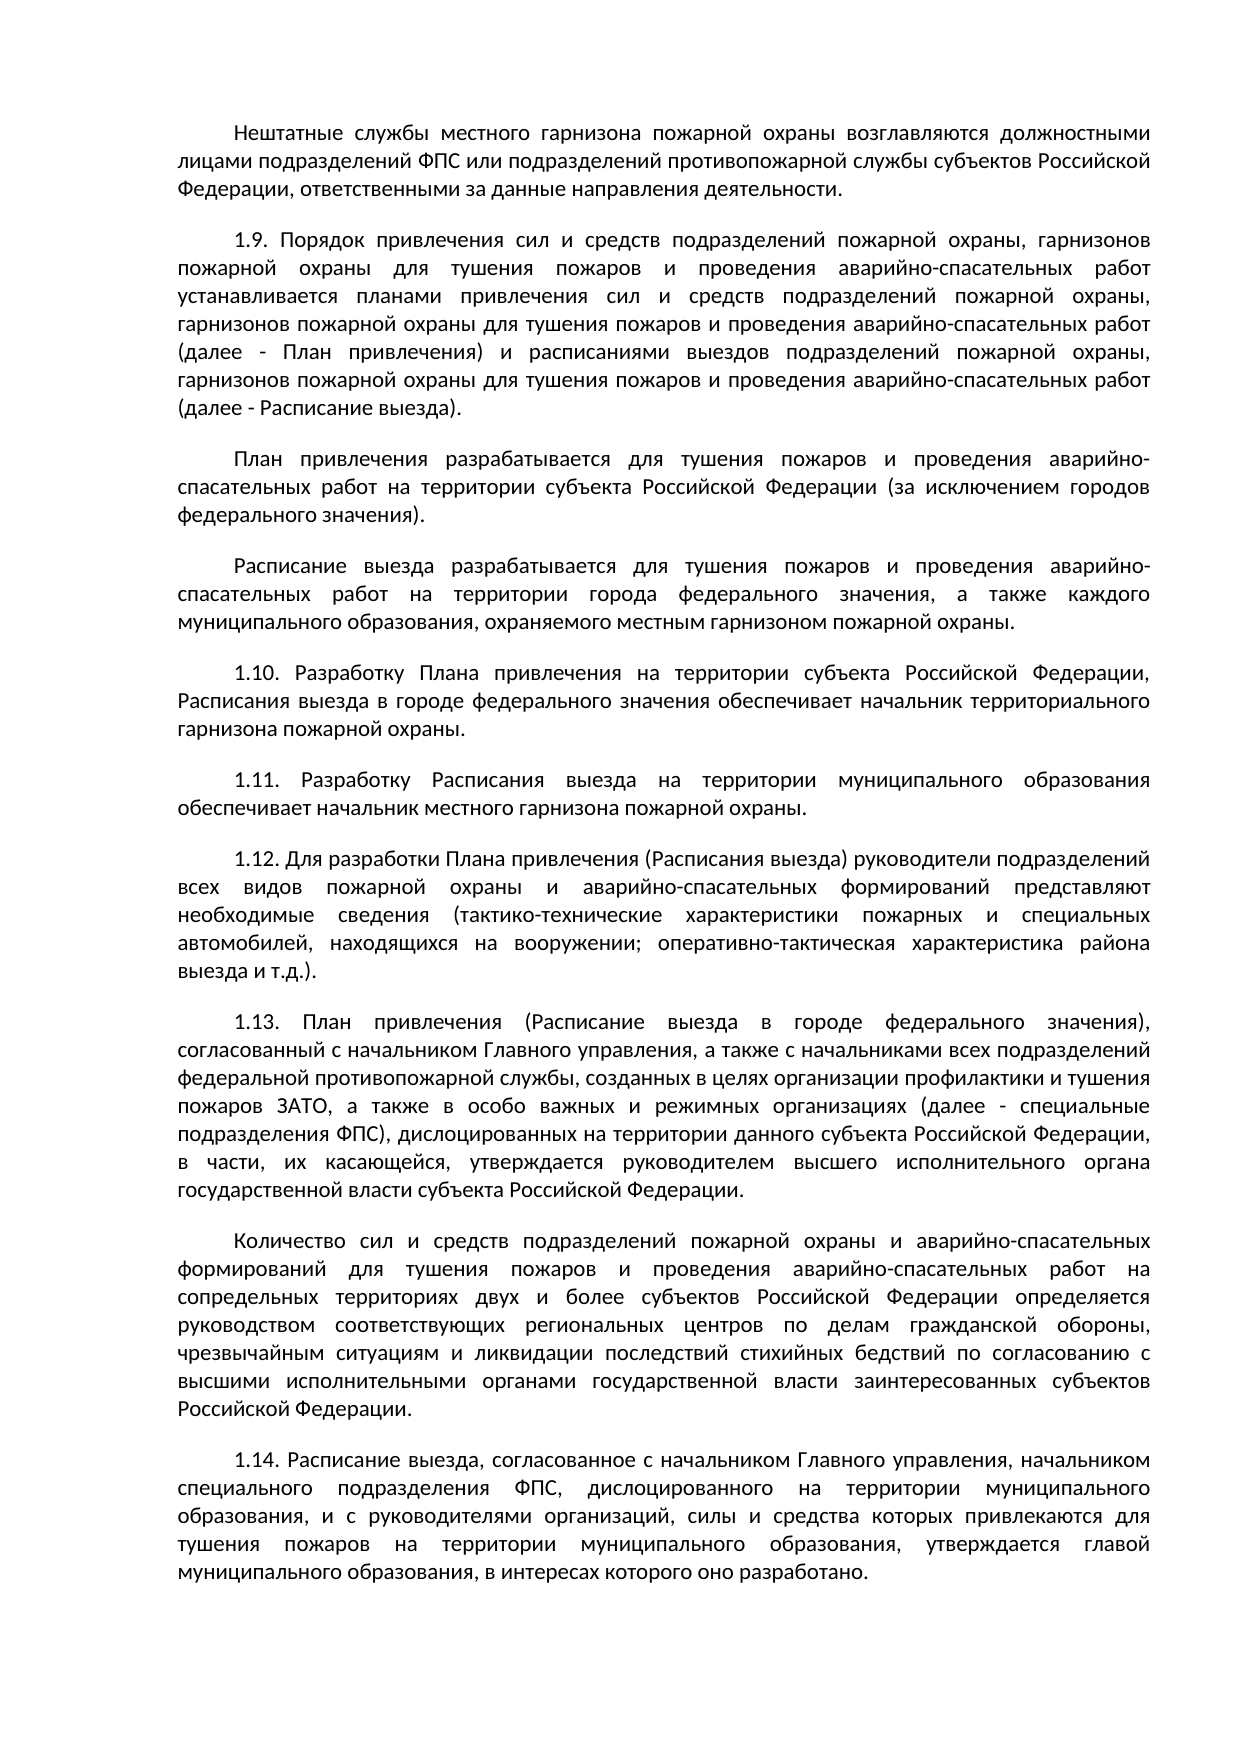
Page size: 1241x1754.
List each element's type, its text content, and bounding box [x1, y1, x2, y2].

text 1.12. Для разработки Плана привлечения (Расписания выезда) руководители подразделений всех видов пожарной охраны и аварийно-спасательных формирований представляют необходимые сведения (тактико-технические характеристики пожарных и специальных автомобилей, находящихся на вооружении; оперативно-тактическая характеристика района выезда и т.д.). [177, 844, 1152, 984]
text 1.11. Разработку Расписания выезда на территории муниципального образования обеспечивает начальник местного гарнизона пожарной охраны. [177, 765, 1152, 821]
text План привлечения разрабатывается для тушения пожаров и проведения аварийно-спасательных работ на территории субъекта Российской Федерации (за исключением городов федерального значения). [177, 444, 1152, 528]
text Количество сил и средств подразделений пожарной охраны и аварийно-спасательных формирований для тушения пожаров и проведения аварийно-спасательных работ на сопредельных территориях двух и более субъектов Российской Федерации определяется руководством соответствующих региональных центров по делам гражданской обороны, чрезвычайным ситуациям и ликвидации последствий стихийных бедствий по согласованию с высшими исполнительными органами государственной власти заинтересованных субъектов Российской Федерации. [177, 1226, 1152, 1422]
text Нештатные службы местного гарнизона пожарной охраны возглавляются должностными лицами подразделений ФПС или подразделений противопожарной службы субъектов Российской Федерации, ответственными за данные направления деятельности. [177, 118, 1152, 202]
text 1.9. Порядок привлечения сил и средств подразделений пожарной охраны, гарнизонов пожарной охраны для тушения пожаров и проведения аварийно-спасательных работ устанавливается планами привлечения сил и средств подразделений пожарной охраны, гарнизонов пожарной охраны для тушения пожаров и проведения аварийно-спасательных работ (далее - План привлечения) и расписаниями выездов подразделений пожарной охраны, гарнизонов пожарной охраны для тушения пожаров и проведения аварийно-спасательных работ (далее - Расписание выезда). [177, 225, 1152, 421]
text 1.14. Расписание выезда, согласованное с начальником Главного управления, начальником специального подразделения ФПС, дислоцированного на территории муниципального образования, и с руководителями организаций, силы и средства которых привлекаются для тушения пожаров на территории муниципального образования, утверждается главой муниципального образования, в интересах которого оно разработано. [177, 1445, 1152, 1585]
text 1.10. Разработку Плана привлечения на территории субъекта Российской Федерации, Расписания выезда в городе федерального значения обеспечивает начальник территориального гарнизона пожарной охраны. [177, 658, 1152, 742]
text 1.13. План привлечения (Расписание выезда в городе федерального значения), согласованный с начальником Главного управления, а также с начальниками всех подразделений федеральной противопожарной службы, созданных в целях организации профилактики и тушения пожаров ЗАТО, а также в особо важных и режимных организациях (далее - специальные подразделения ФПС), дислоцированных на территории данного субъекта Российской Федерации, в части, их касающейся, утверждается руководителем высшего исполнительного органа государственной власти субъекта Российской Федерации. [177, 1007, 1152, 1203]
text Расписание выезда разрабатывается для тушения пожаров и проведения аварийно-спасательных работ на территории города федерального значения, а также каждого муниципального образования, охраняемого местным гарнизоном пожарной охраны. [177, 551, 1152, 635]
